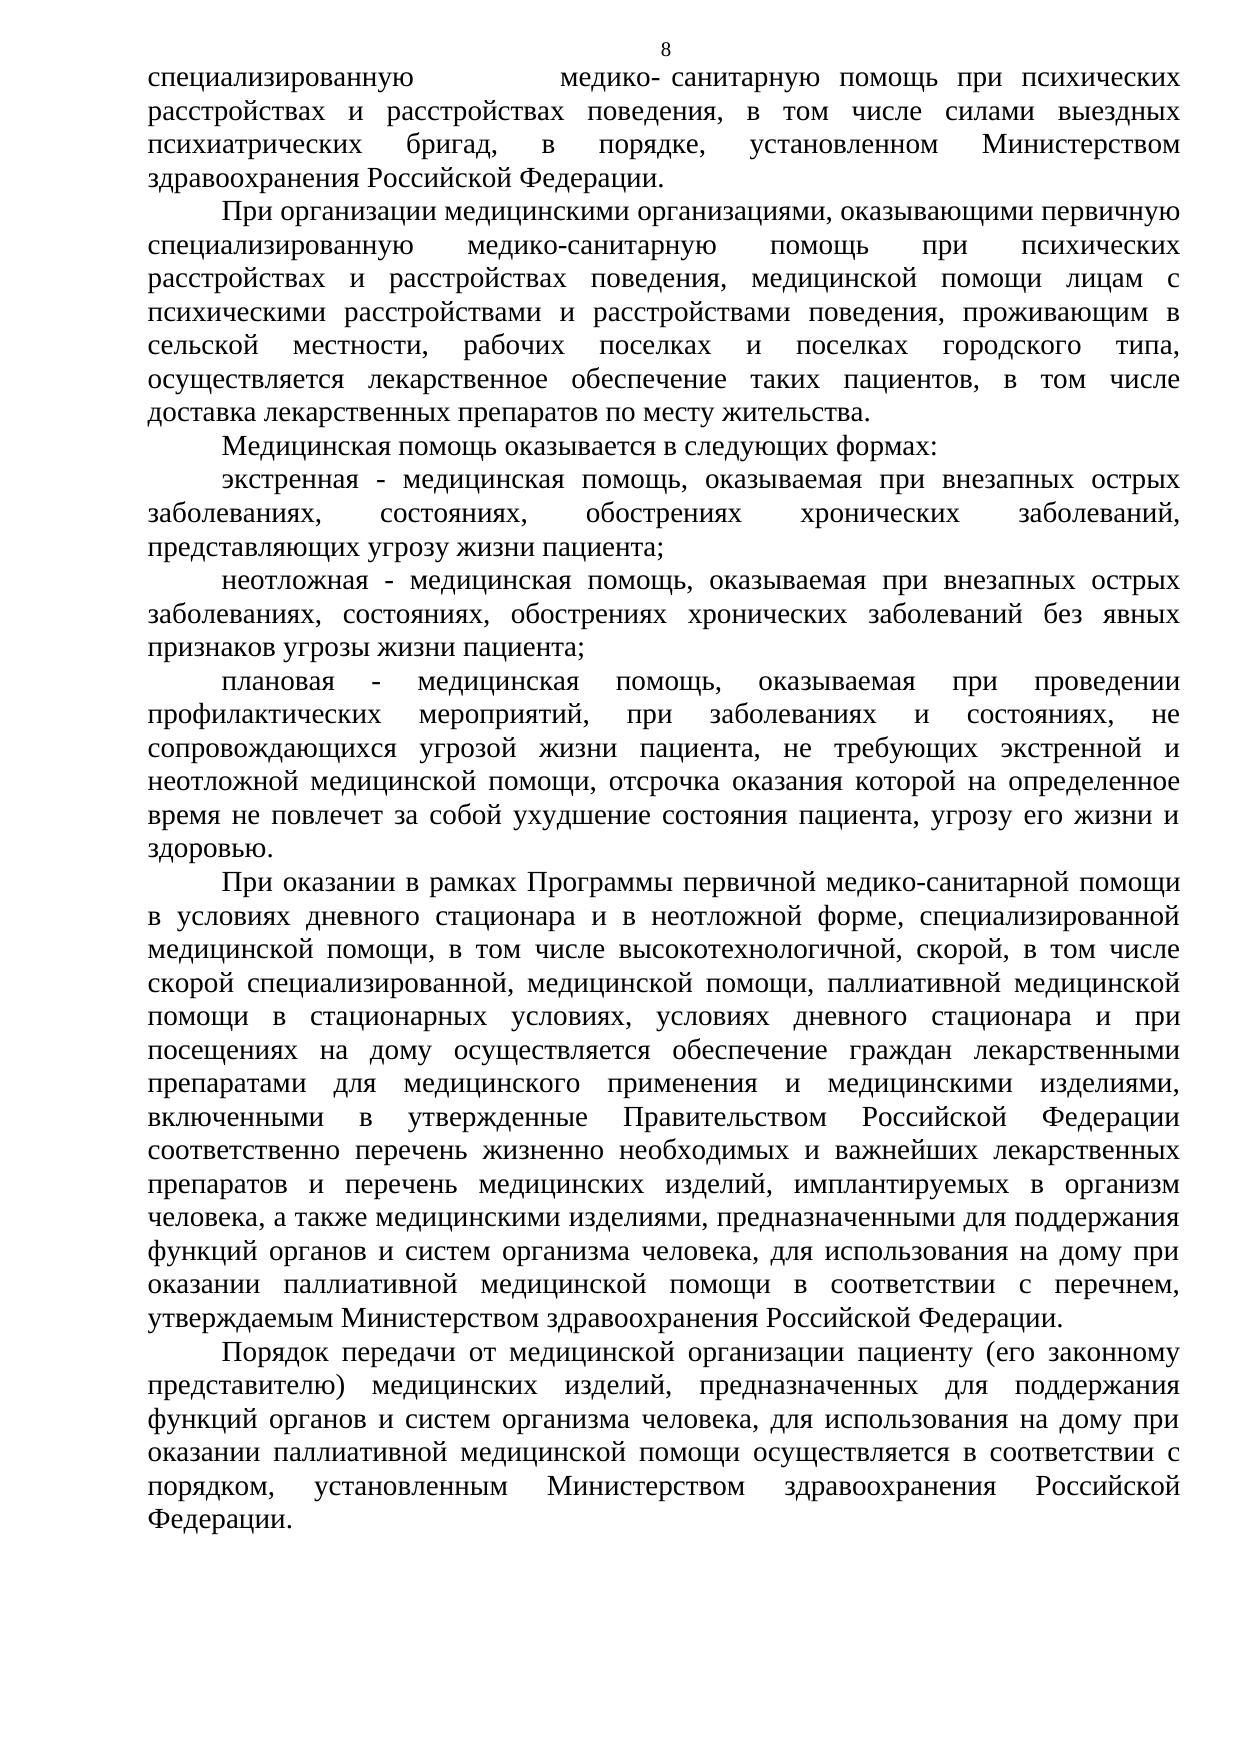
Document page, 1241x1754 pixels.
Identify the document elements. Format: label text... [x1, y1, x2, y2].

text неотложная - медицинская помощь, оказываемая при внезапных острых заболеваниях, состояниях, обострениях хронических заболеваний без явных признаков угрозы жизни пациента; [147, 562, 1181, 663]
text плановая - медицинская помощь, оказываемая при проведении профилактических мероприятий, при заболеваниях и состояниях, не сопровождающихся угрозой жизни пациента, не требующих экстренной и неотложной медицинской помощи, отсрочка оказания которой на определенное время не повлечет за собой ухудшение состояния пациента, угрозу его жизни и здоровью. [147, 663, 1181, 864]
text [147, 59, 1181, 193]
text При организации медицинскими организациями, оказывающими первичную специализированную медико-санитарную помощь при психических расстройствах и расстройствах поведения, медицинской помощи лицам с психическими расстройствами и расстройствами поведения, проживающим в сельской местности, рабочих поселках и поселках городского типа, осуществляется лекарственное обеспечение таких пациентов, в том числе доставка лекарственных препаратов по месту жительства. [147, 193, 1181, 428]
text Медицинская помощь оказывается в следующих формах: [147, 428, 1181, 462]
text При оказании в рамках Программы первичной медико-санитарной помощи в условиях дневного стационара и в неотложной форме, специализированной медицинской помощи, в том числе высокотехнологичной, скорой, в том числе скорой специализированной, медицинской помощи, паллиативной медицинской помощи в стационарных условиях, условиях дневного стационара и при посещениях на дому осуществляется обеспечение граждан лекарственными препаратами для медицинского применения и медицинскими изделиями, включенными в утвержденные Правительством Российской Федерации соответственно перечень жизненно необходимых и важнейших лекарственных препаратов и перечень медицинских изделий, имплантируемых в организм человека, а также медицинскими изделиями, предназначенными для поддержания функций органов и систем организма человека, для использования на дому при оказании паллиативной медицинской помощи в соответствии с перечнем, утверждаемым Министерством здравоохранения Российской Федерации. [147, 864, 1181, 1334]
text Порядок передачи от медицинской организации пациенту (его законному представителю) медицинских изделий, предназначенных для поддержания функций органов и систем организма человека, для использования на дому при оказании паллиативной медицинской помощи осуществляется в соответствии с порядком, установленным Министерством здравоохранения Российской Федерации. [147, 1334, 1181, 1535]
text экстренная - медицинская помощь, оказываемая при внезапных острых заболеваниях, состояниях, обострениях хронических заболеваний, представляющих угрозу жизни пациента; [147, 462, 1181, 562]
